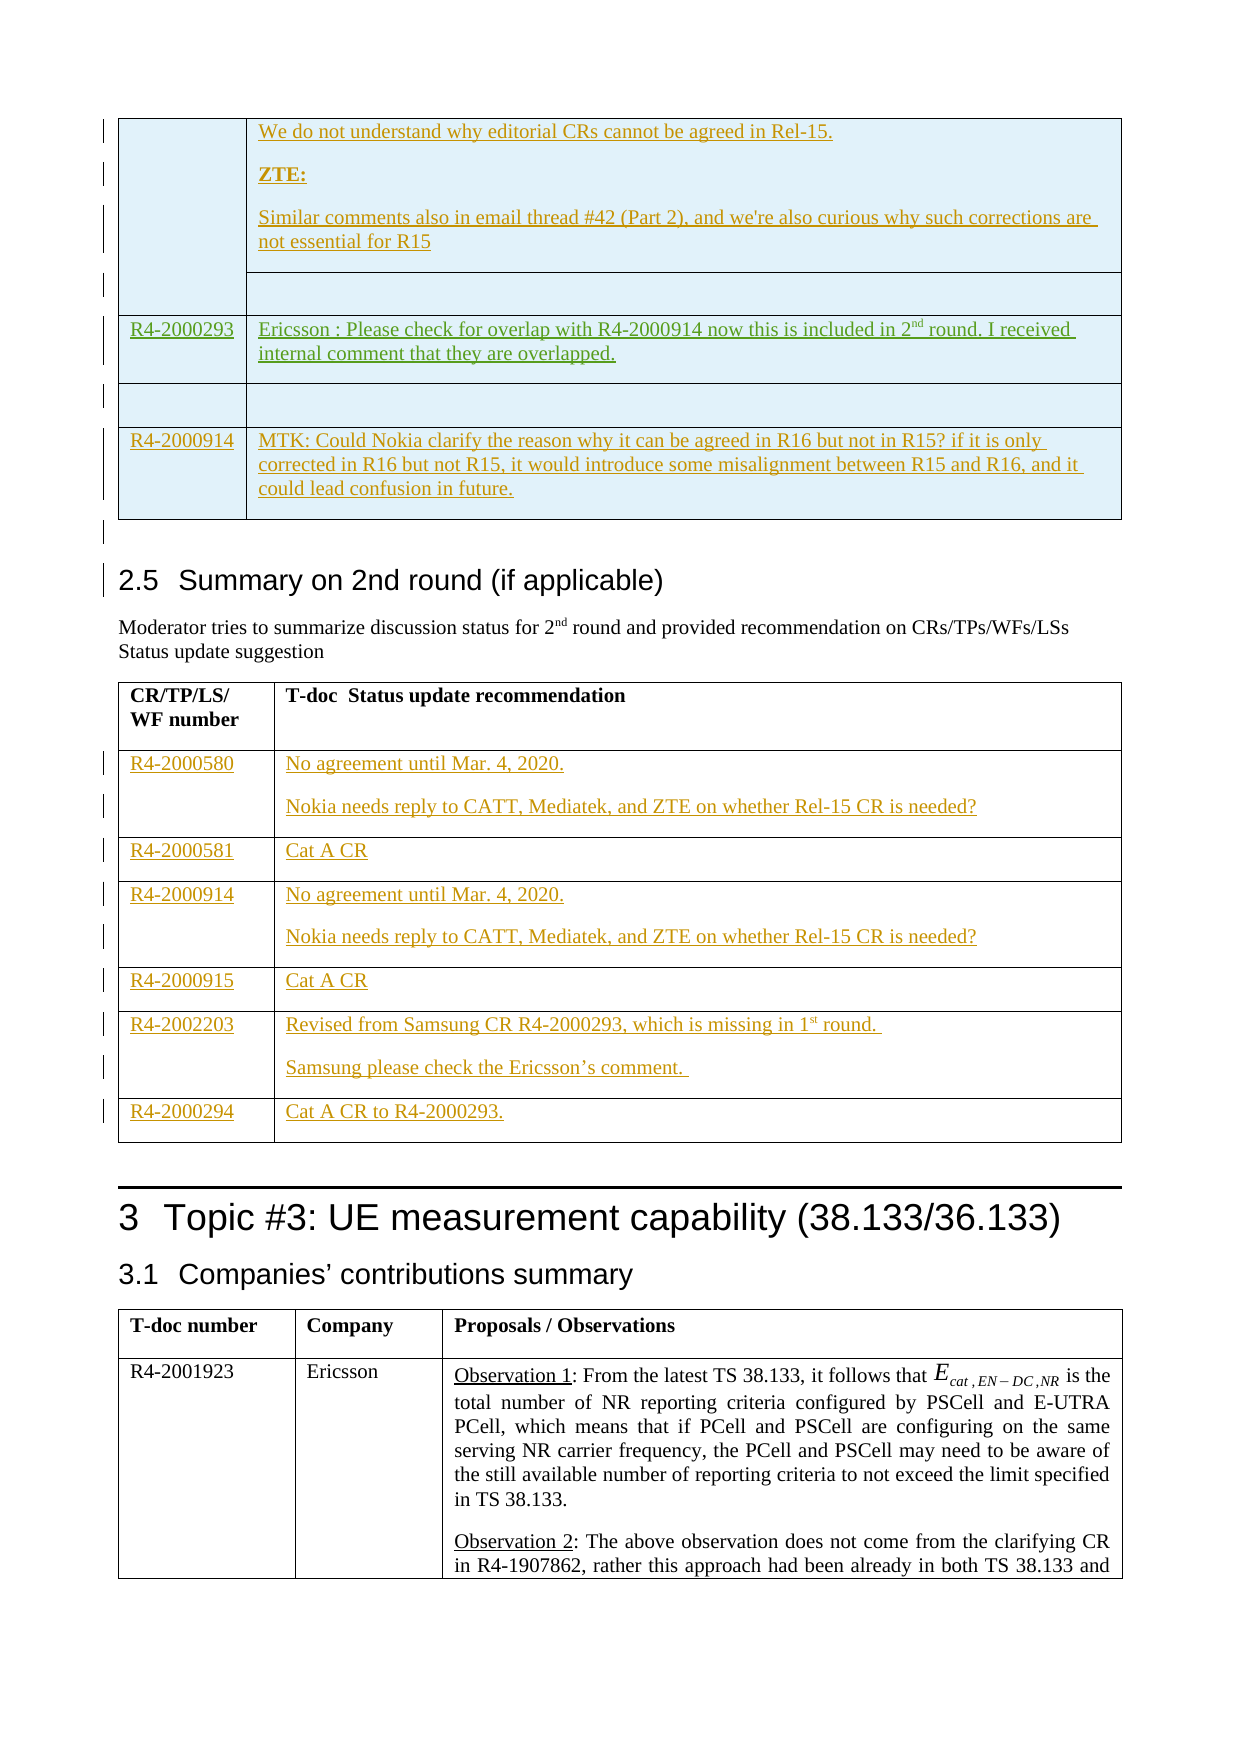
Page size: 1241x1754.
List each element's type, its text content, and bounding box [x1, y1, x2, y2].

table_cell [119, 882, 274, 967]
text Moderator tries to summarize discussion status for 2nd round and provided recommendation on CRs/TPs/WFs/LSs Status update suggestion [118, 615, 1122, 663]
table_cell [119, 968, 274, 1011]
table_cell Ericsson [296, 1359, 442, 1577]
table_header Company [296, 1310, 442, 1358]
subtitle Topic #3: UE measurement capability (38.133/36.133) [118, 1189, 1122, 1238]
table_cell [119, 838, 274, 881]
table_header Proposals / Observations [443, 1310, 1122, 1358]
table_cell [443, 1359, 1122, 1577]
table_header CR/TP/LS/WF number [119, 683, 274, 750]
subtitle Summary on 2nd round (if applicable) [118, 563, 1122, 597]
table_cell [275, 882, 1121, 967]
table_cell [119, 1099, 274, 1142]
table_header T-doc Status update recommendation [275, 683, 1121, 750]
table_cell [275, 1012, 1121, 1098]
table_cell [119, 1012, 274, 1098]
table_cell [119, 751, 274, 837]
table_cell [275, 968, 1121, 1011]
table_cell [275, 838, 1121, 881]
table_cell [275, 1099, 1121, 1142]
table_header T-doc number [119, 1310, 295, 1358]
subtitle Companies’ contributions summary [118, 1257, 1122, 1290]
table_cell R4-2001923 [119, 1359, 295, 1577]
table_cell [275, 751, 1121, 837]
